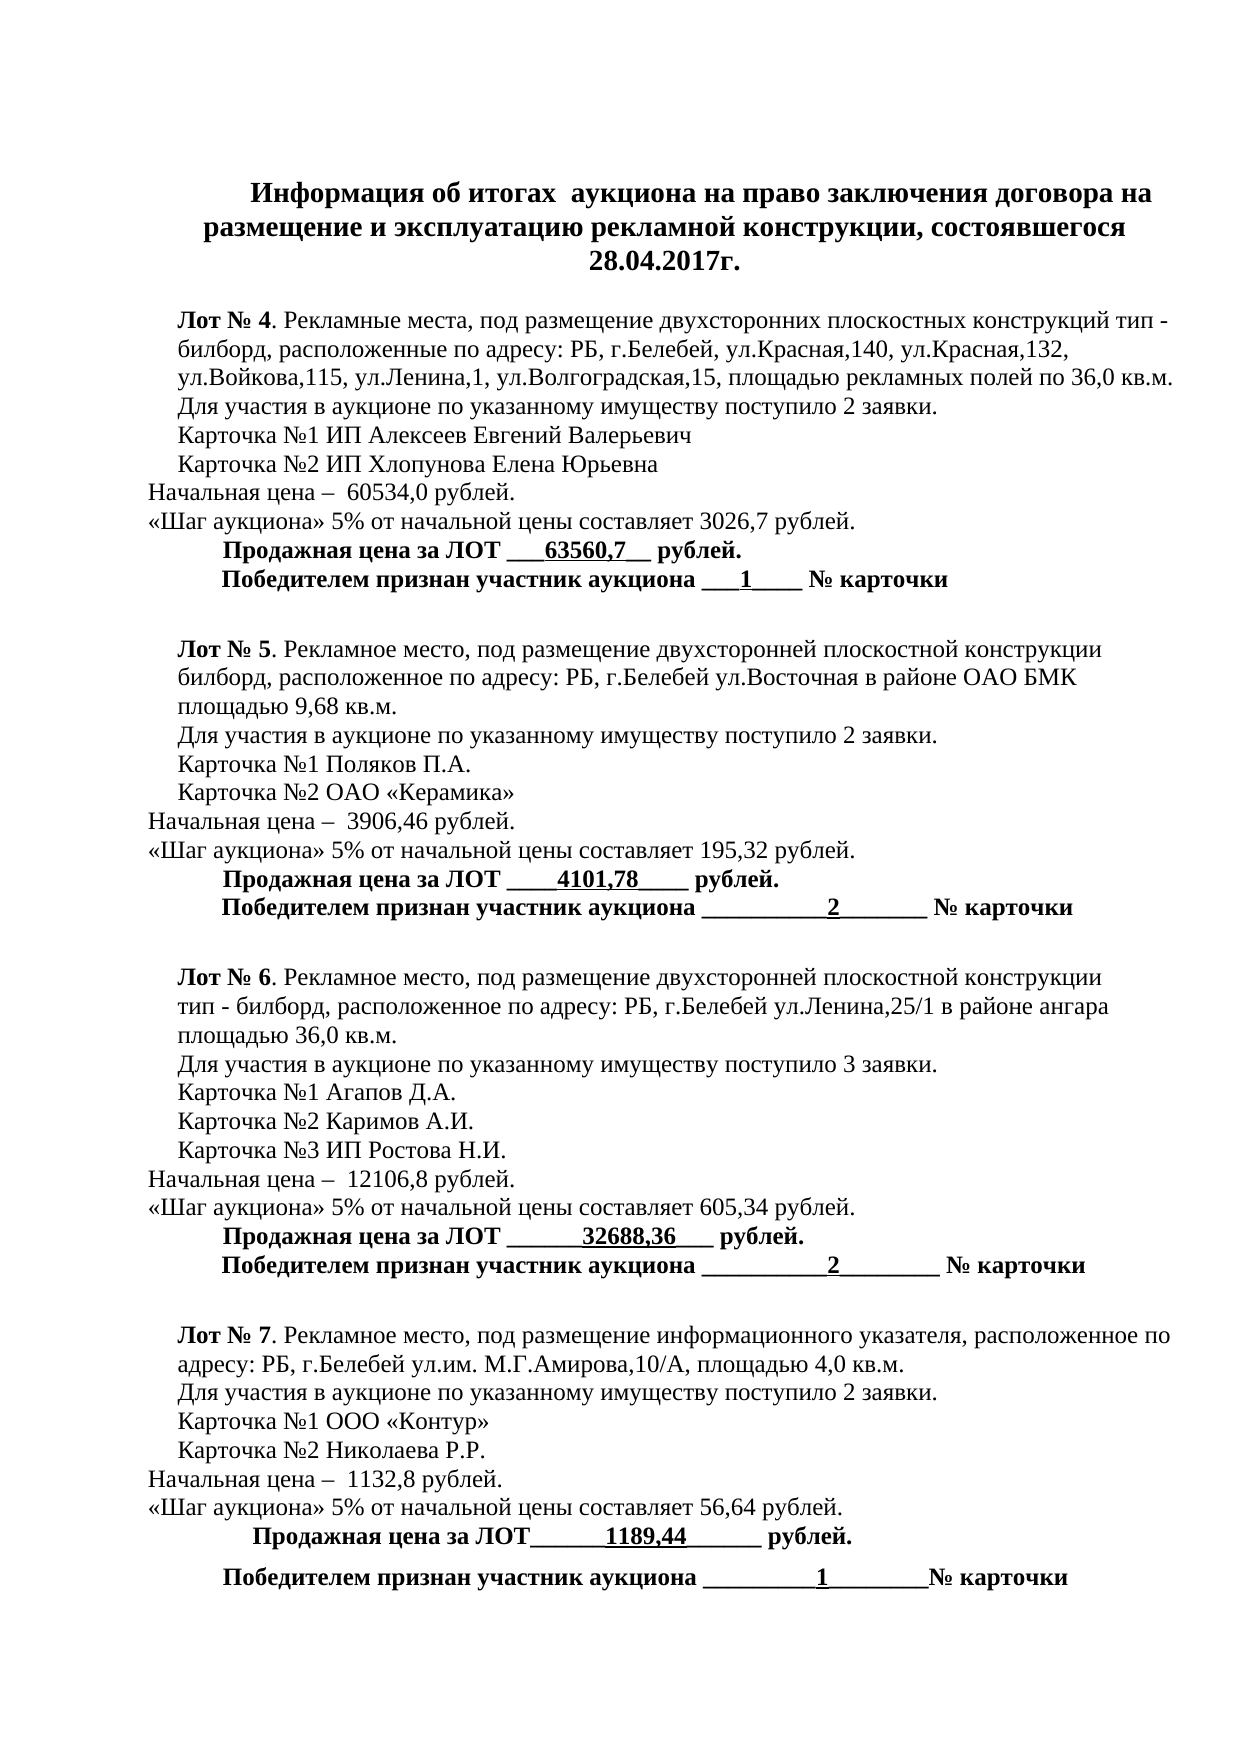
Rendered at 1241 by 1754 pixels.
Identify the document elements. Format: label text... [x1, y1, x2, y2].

text Для участия в аукционе по указанному имуществу поступило 2 заявки. [177, 391, 1181, 420]
text Карточка №1 ИП Алексеев Евгений Валерьевич [177, 420, 1181, 449]
text Карточка №3 ИП Ростова Н.И. [177, 1135, 1181, 1164]
text Победителем признан участник аукциона _________1________№ карточки [223, 1562, 1181, 1591]
text «Шаг аукциона» 5% от начальной цены составляет 3026,7 рублей. [148, 506, 1181, 535]
text площадью 36,0 кв.м. [148, 1020, 1181, 1049]
text Продажная цена за ЛОТ ____4101,78____ рублей. [223, 864, 1181, 892]
text Карточка №1 ООО «Контур» [177, 1406, 1181, 1435]
text Победителем признан участник аукциона ___1____ № карточки [148, 564, 1181, 592]
text Карточка №1 Агапов Д.А. [177, 1077, 1181, 1106]
text Начальная цена – 60534,0 рублей. [148, 477, 1181, 506]
text Победителем признан участник аукциона __________2________ № карточки [148, 1250, 1181, 1279]
text Для участия в аукционе по указанному имуществу поступило 2 заявки. [177, 1377, 1181, 1406]
text Начальная цена – 3906,46 рублей. [148, 806, 1181, 835]
text Лот № 4. Рекламные места, под размещение двухсторонних плоскостных конструкций тип - билборд, расположенные по адресу: РБ, г.Белебей, ул.Красная,140, ул.Красная,132, ул.Войкова,115, ул.Ленина,1, ул.Волгоградская,15, площадью рекламных полей по 36,0 кв.м. [177, 305, 1181, 391]
text Для участия в аукционе по указанному имуществу поступило 2 заявки. [177, 720, 1181, 749]
text Лот № 5. Рекламное место, под размещение двухсторонней плоскостной конструкции билборд, расположенное по адресу: РБ, г.Белебей ул.Восточная в районе ОАО БМК площадью 9,68 кв.м. [177, 634, 1181, 720]
text Лот № 6. Рекламное место, под размещение двухсторонней плоскостной конструкции [148, 962, 1181, 991]
text Начальная цена – 1132,8 рублей. [148, 1464, 1181, 1492]
text Карточка №2 Николаева Р.Р. [177, 1435, 1181, 1464]
text «Шаг аукциона» 5% от начальной цены составляет 605,34 рублей. [148, 1192, 1181, 1221]
text Информация об итогах аукциона на право заключения договора на размещение и эксплуатацию рекламной конструкции, состоявшегося 28.04.2017г. [148, 176, 1181, 276]
text Лот № 7. Рекламное место, под размещение информационного указателя, расположенное по адресу: РБ, г.Белебей ул.им. М.Г.Амирова,10/А, площадью 4,0 кв.м. [177, 1320, 1181, 1377]
text «Шаг аукциона» 5% от начальной цены составляет 56,64 рублей. [148, 1492, 1181, 1521]
text тип - билборд, расположенное по адресу: РБ, г.Белебей ул.Ленина,25/1 в районе ангара [148, 991, 1181, 1020]
text Начальная цена – 12106,8 рублей. [148, 1164, 1181, 1192]
text Карточка №2 ИП Хлопунова Елена Юрьевна [177, 449, 1181, 477]
text Продажная цена за ЛОТ ______32688,36___ рублей. [223, 1221, 1181, 1250]
text Продажная цена за ЛОТ ___63560,7__ рублей. [223, 535, 1181, 564]
text Продажная цена за ЛОТ______1189,44______ рублей. [177, 1521, 1181, 1550]
text «Шаг аукциона» 5% от начальной цены составляет 195,32 рублей. [148, 835, 1181, 864]
text Карточка №2 ОАО «Керамика» [177, 777, 1181, 806]
text Победителем признан участник аукциона __________2_______ № карточки [148, 892, 1181, 921]
text Карточка №2 Каримов А.И. [177, 1106, 1181, 1135]
text Для участия в аукционе по указанному имуществу поступило 3 заявки. [177, 1049, 1181, 1077]
text Карточка №1 Поляков П.А. [177, 749, 1181, 777]
